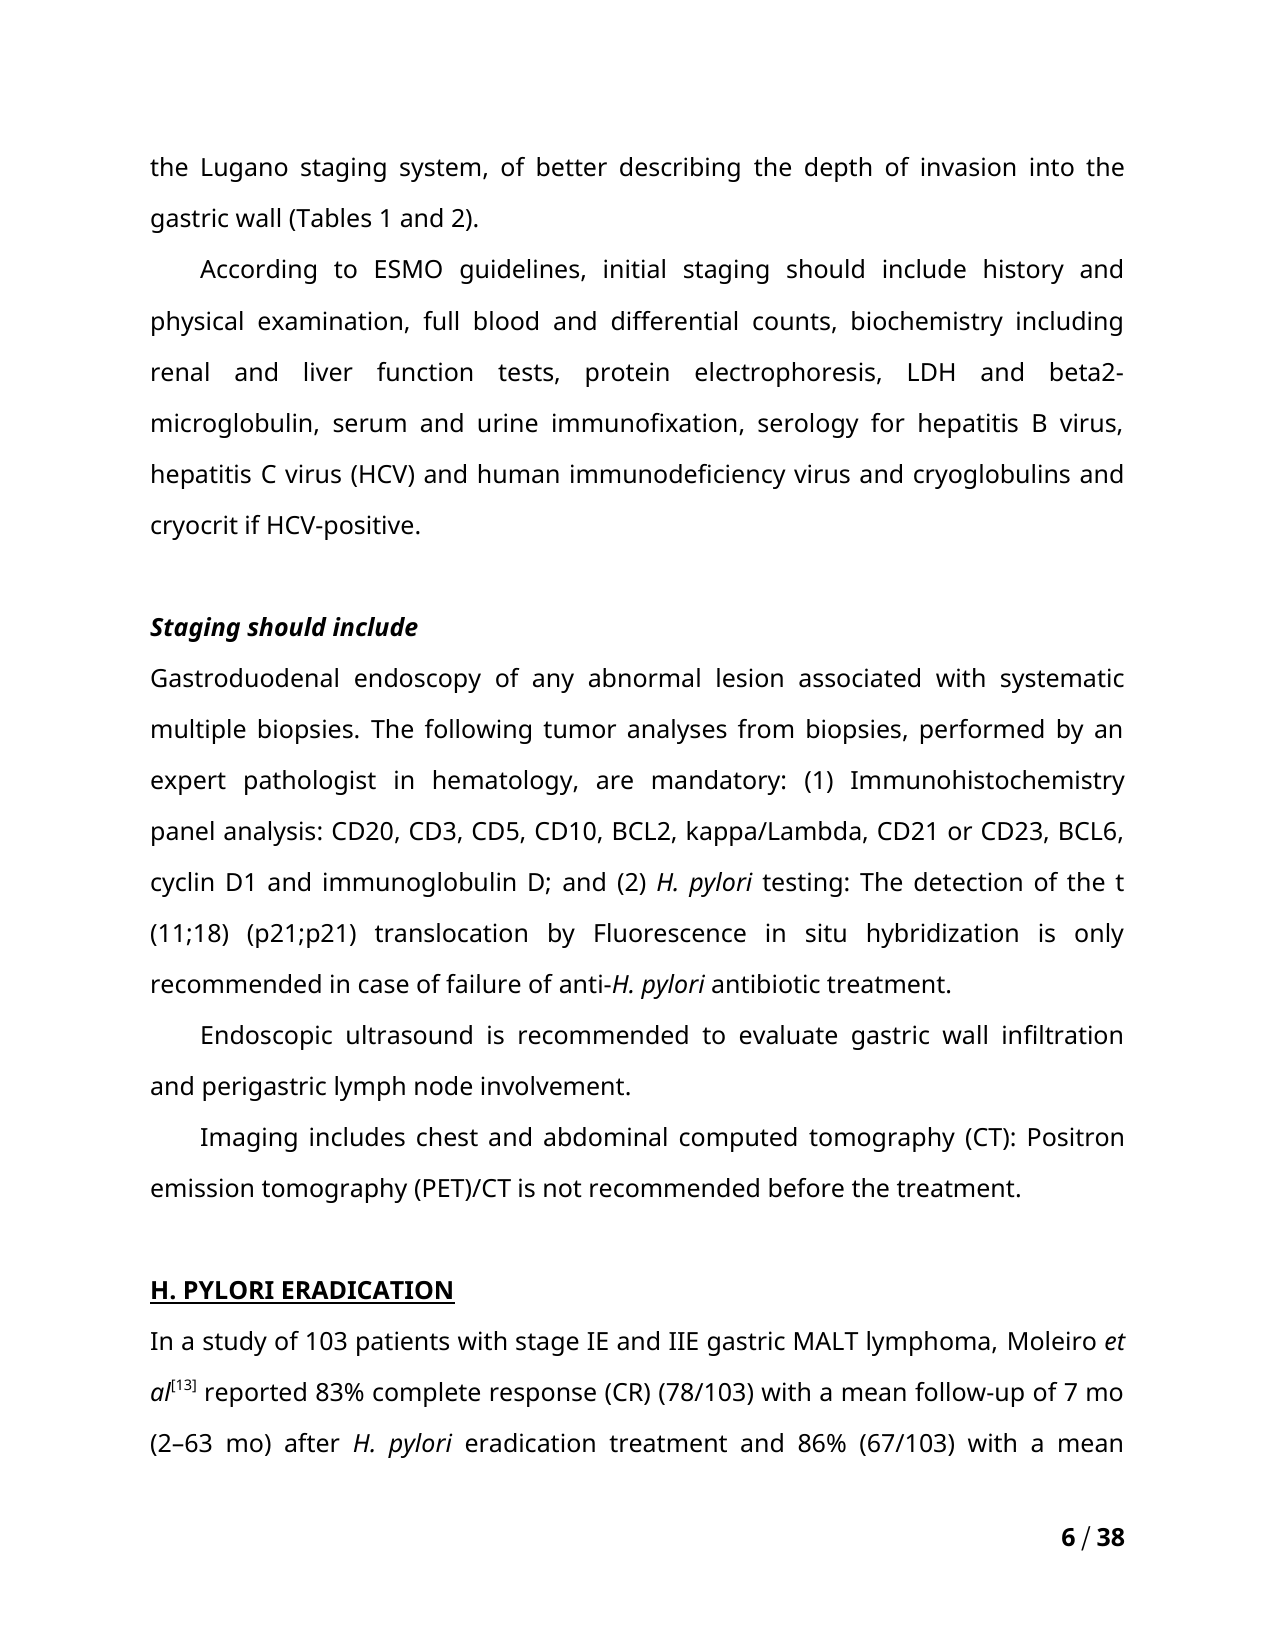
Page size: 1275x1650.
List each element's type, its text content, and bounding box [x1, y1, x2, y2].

text Gastroduodenal endoscopy of any abnormal lesion associated with systematic multiple biopsies. The following tumor analyses from biopsies, performed by an expert pathologist in hematology, are mandatory: (1) Immunohistochemistry panel analysis: CD20, CD3, CD5, CD10, BCL2, kappa/Lambda, CD21 or CD23, BCL6, cyclin D1 and immunoglobulin D; and (2) H. pylori testing: The detection of the t (11;18) (p21;p21) translocation by Fluorescence in situ hybridization is only recommended in case of failure of anti-H. pylori antibiotic treatment. [150, 660, 1125, 1001]
text H. pylori ERADICATION [150, 1273, 1125, 1307]
text According to ESMO guidelines, initial staging should include history and physical examination, full blood and differential counts, biochemistry including renal and liver function tests, protein electrophoresis, LDH and beta2-microglobulin, serum and urine immunofixation, serology for hepatitis B virus, hepatitis C virus (HCV) and human immunodeficiency virus and cryoglobulins and cryocrit if HCV-positive. [150, 252, 1125, 541]
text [150, 150, 1125, 235]
text Imaging includes chest and abdominal computed tomography (CT): Positron emission tomography (PET)/CT is not recommended before the treatment. [150, 1120, 1125, 1205]
text Endoscopic ultrasound is recommended to evaluate gastric wall infiltration and perigastric lymph node involvement. [150, 1018, 1125, 1103]
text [150, 1324, 1125, 1460]
text Staging should include [150, 609, 1125, 643]
